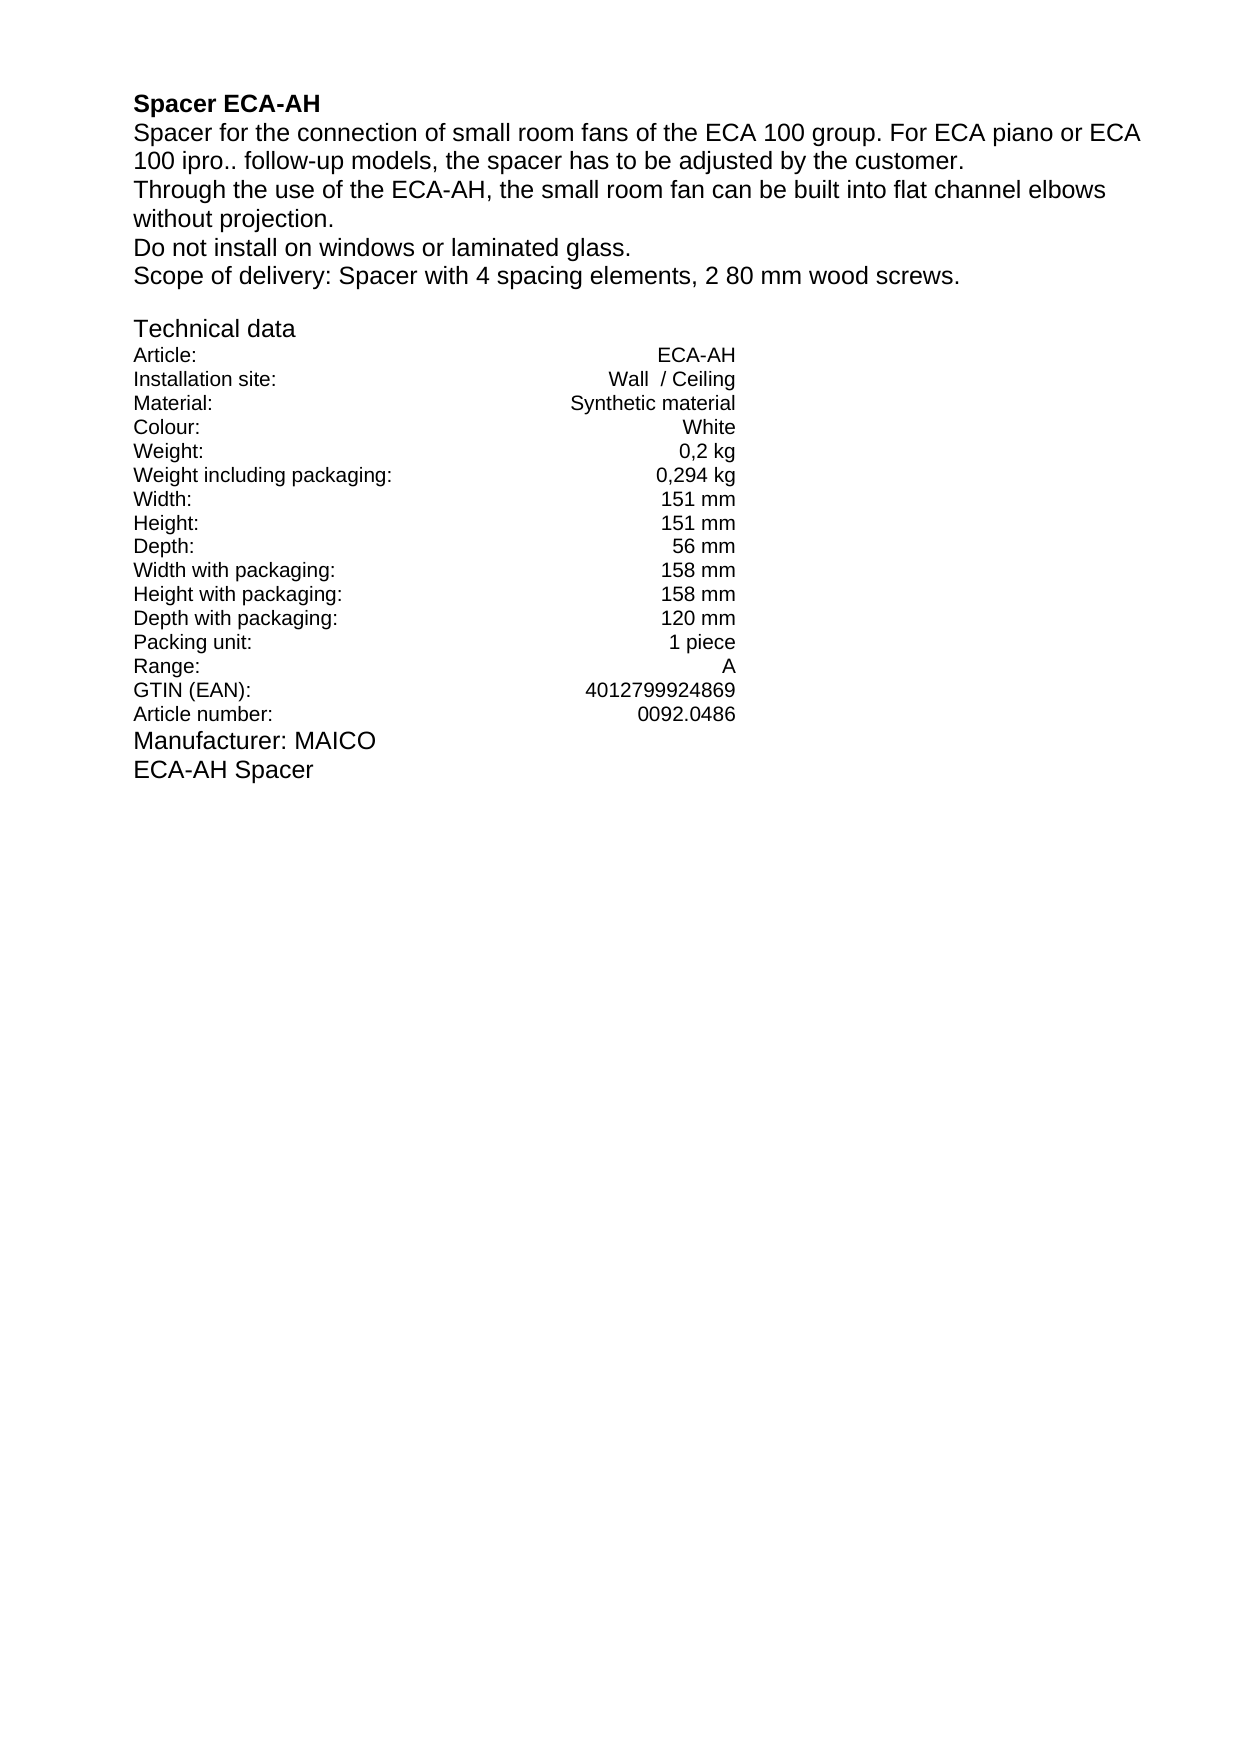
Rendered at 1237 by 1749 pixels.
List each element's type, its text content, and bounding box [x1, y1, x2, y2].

table_header Article: [122, 343, 434, 367]
table_cell Packing unit: [122, 630, 434, 654]
table_cell Synthetic material [434, 391, 747, 414]
table_cell White [434, 415, 747, 438]
text Scope of delivery: Spacer with 4 spacing elements, 2 80 mm wood screws. [133, 261, 1148, 290]
table_cell Depth: [122, 534, 434, 558]
table_cell 0,2 kg [434, 439, 747, 462]
table_cell Depth with packaging: [122, 606, 434, 630]
table_cell 158 mm [434, 558, 747, 582]
table_cell Material: [122, 391, 434, 414]
table_cell 120 mm [434, 606, 747, 630]
table_cell Colour: [122, 415, 434, 438]
table_cell 1 piece [434, 630, 747, 654]
table_cell Height with packaging: [122, 582, 434, 606]
text ECA-AH Spacer [133, 755, 1148, 783]
table_cell Height: [122, 510, 434, 534]
table_cell 4012799924869 [434, 678, 747, 702]
table_cell 0092.0486 [434, 702, 747, 726]
table_header ECA-AH [434, 343, 747, 367]
text Technical data [133, 314, 1148, 343]
table_cell 56 mm [434, 534, 747, 558]
text Manufacturer: MAICO [133, 726, 1148, 755]
table_cell A [434, 654, 747, 678]
table_cell Wall / Ceiling [434, 367, 747, 391]
table_cell GTIN (EAN): [122, 678, 434, 702]
table_cell 151 mm [434, 510, 747, 534]
text Spacer for the connection of small room fans of the ECA 100 group. For ECA piano or ECA 100 ipro.. follow-up models, the spacer has to be adjusted by the customer. [133, 117, 1148, 175]
table_cell Article number: [122, 702, 434, 726]
text Spacer ECA-AH [133, 89, 1148, 117]
table_cell Width with packaging: [122, 558, 434, 582]
table_cell Installation site: [122, 367, 434, 391]
text Through the use of the ECA-AH, the small room fan can be built into flat channel elbows without projection. [133, 175, 1148, 232]
table_cell 158 mm [434, 582, 747, 606]
table_cell 0,294 kg [434, 463, 747, 486]
table_cell 151 mm [434, 486, 747, 510]
table_cell Weight: [122, 439, 434, 462]
table_cell Width: [122, 486, 434, 510]
text Do not install on windows or laminated glass. [133, 232, 1148, 261]
table_cell Weight including packaging: [122, 463, 434, 486]
table_cell Range: [122, 654, 434, 678]
